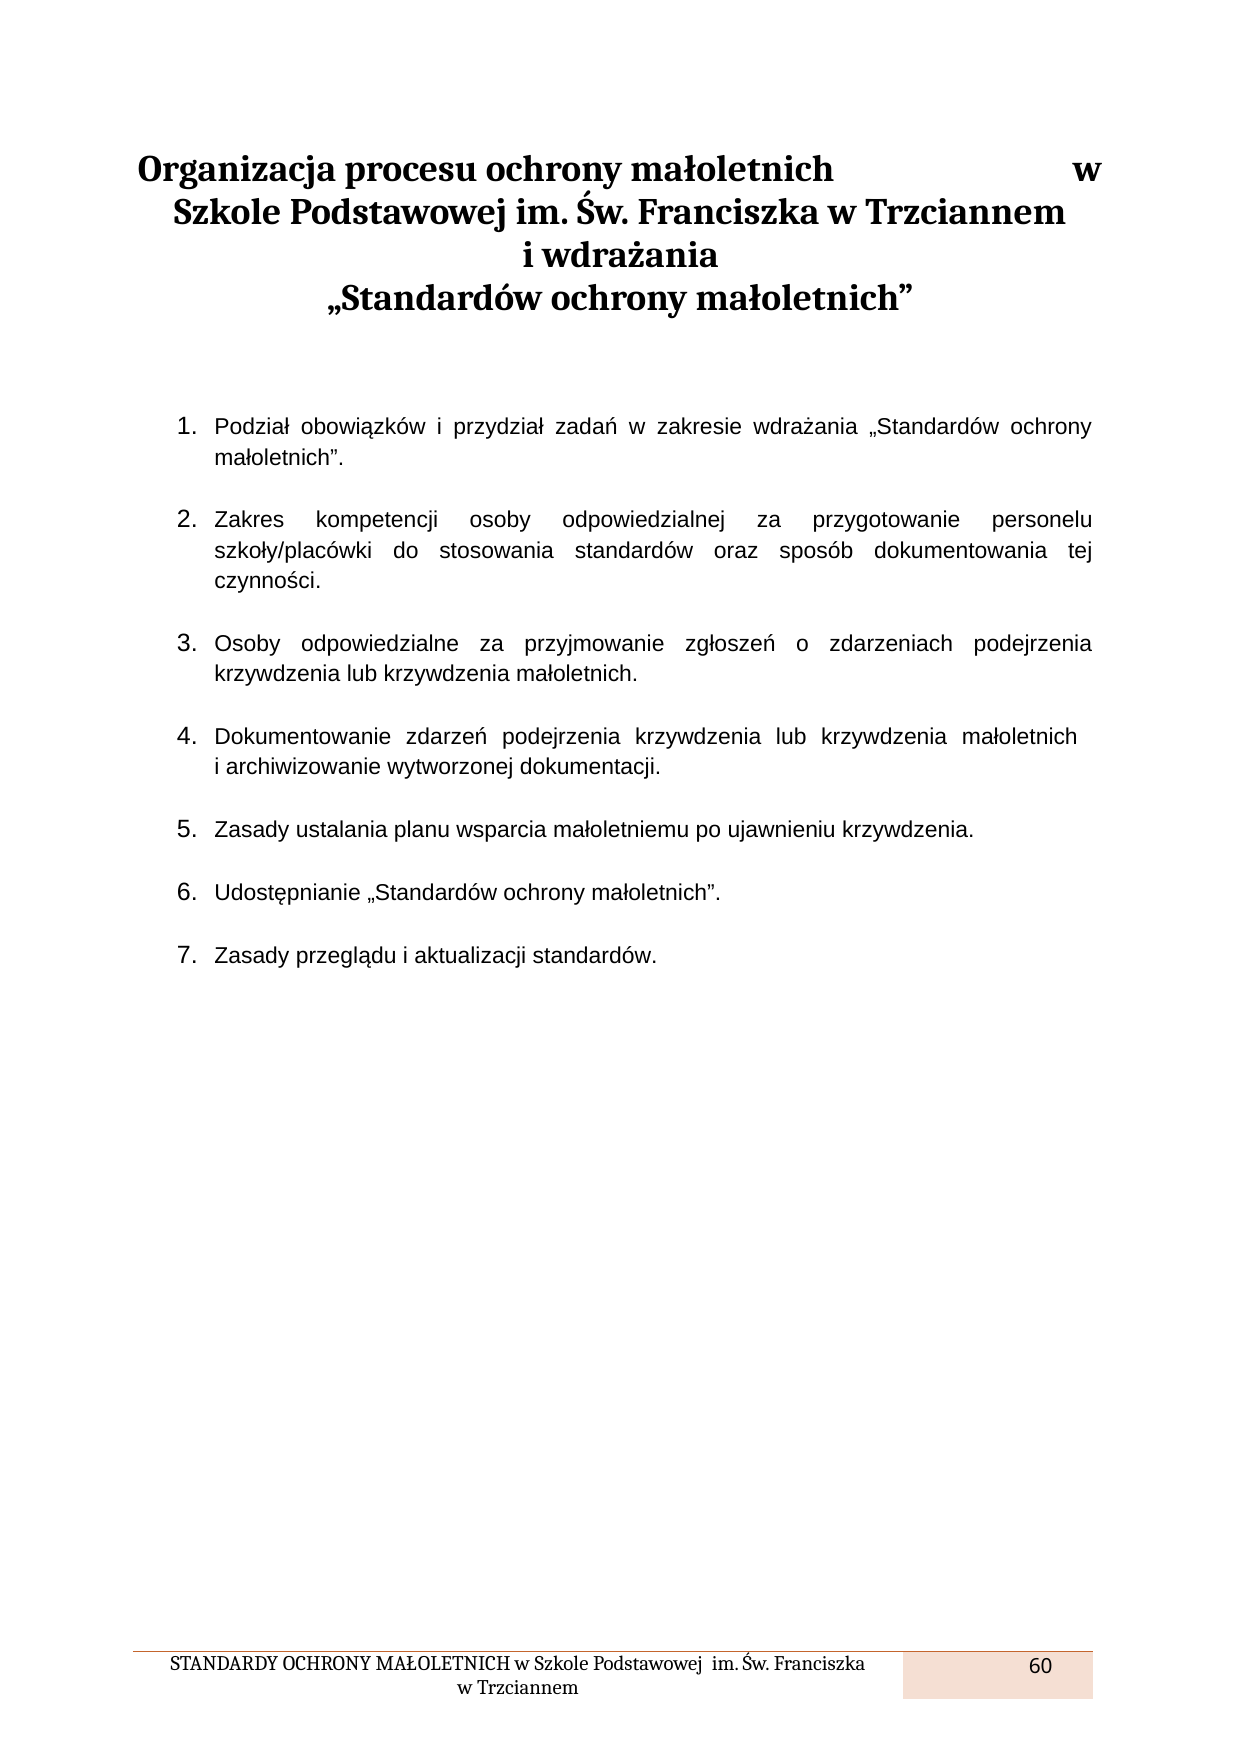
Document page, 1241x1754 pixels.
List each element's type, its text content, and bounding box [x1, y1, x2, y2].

list Zasady ustalania planu wsparcia małoletniemu po ujawnieniu krzywdzenia. [177, 814, 1093, 842]
text Organizacja procesu ochrony małoletnich w Szkole Podstawowej im. Św. Franciszka w Trzciannem i wdrażania „Standardów ochrony małoletnich” [133, 148, 1107, 320]
list Osoby odpowiedzialne za przyjmowanie zgłoszeń o zdarzeniach podejrzenia krzywdzenia lub krzywdzenia małoletnich. [177, 628, 1093, 687]
list Dokumentowanie zdarzeń podejrzenia krzywdzenia lub krzywdzenia małoletnich i archiwizowanie wytworzonej dokumentacji. [177, 721, 1093, 779]
list Zasady przeglądu i aktualizacji standardów. [177, 940, 1093, 969]
list Zakres kompetencji osoby odpowiedzialnej za przygotowanie personelu szkoły/placówki do stosowania standardów oraz sposób dokumentowania tej czynności. [177, 504, 1093, 593]
list Podział obowiązków i przydział zadań w zakresie wdrażania „Standardów ochrony małoletnich”. [177, 411, 1093, 470]
list Udostępnianie „Standardów ochrony małoletnich”. [177, 877, 1093, 906]
